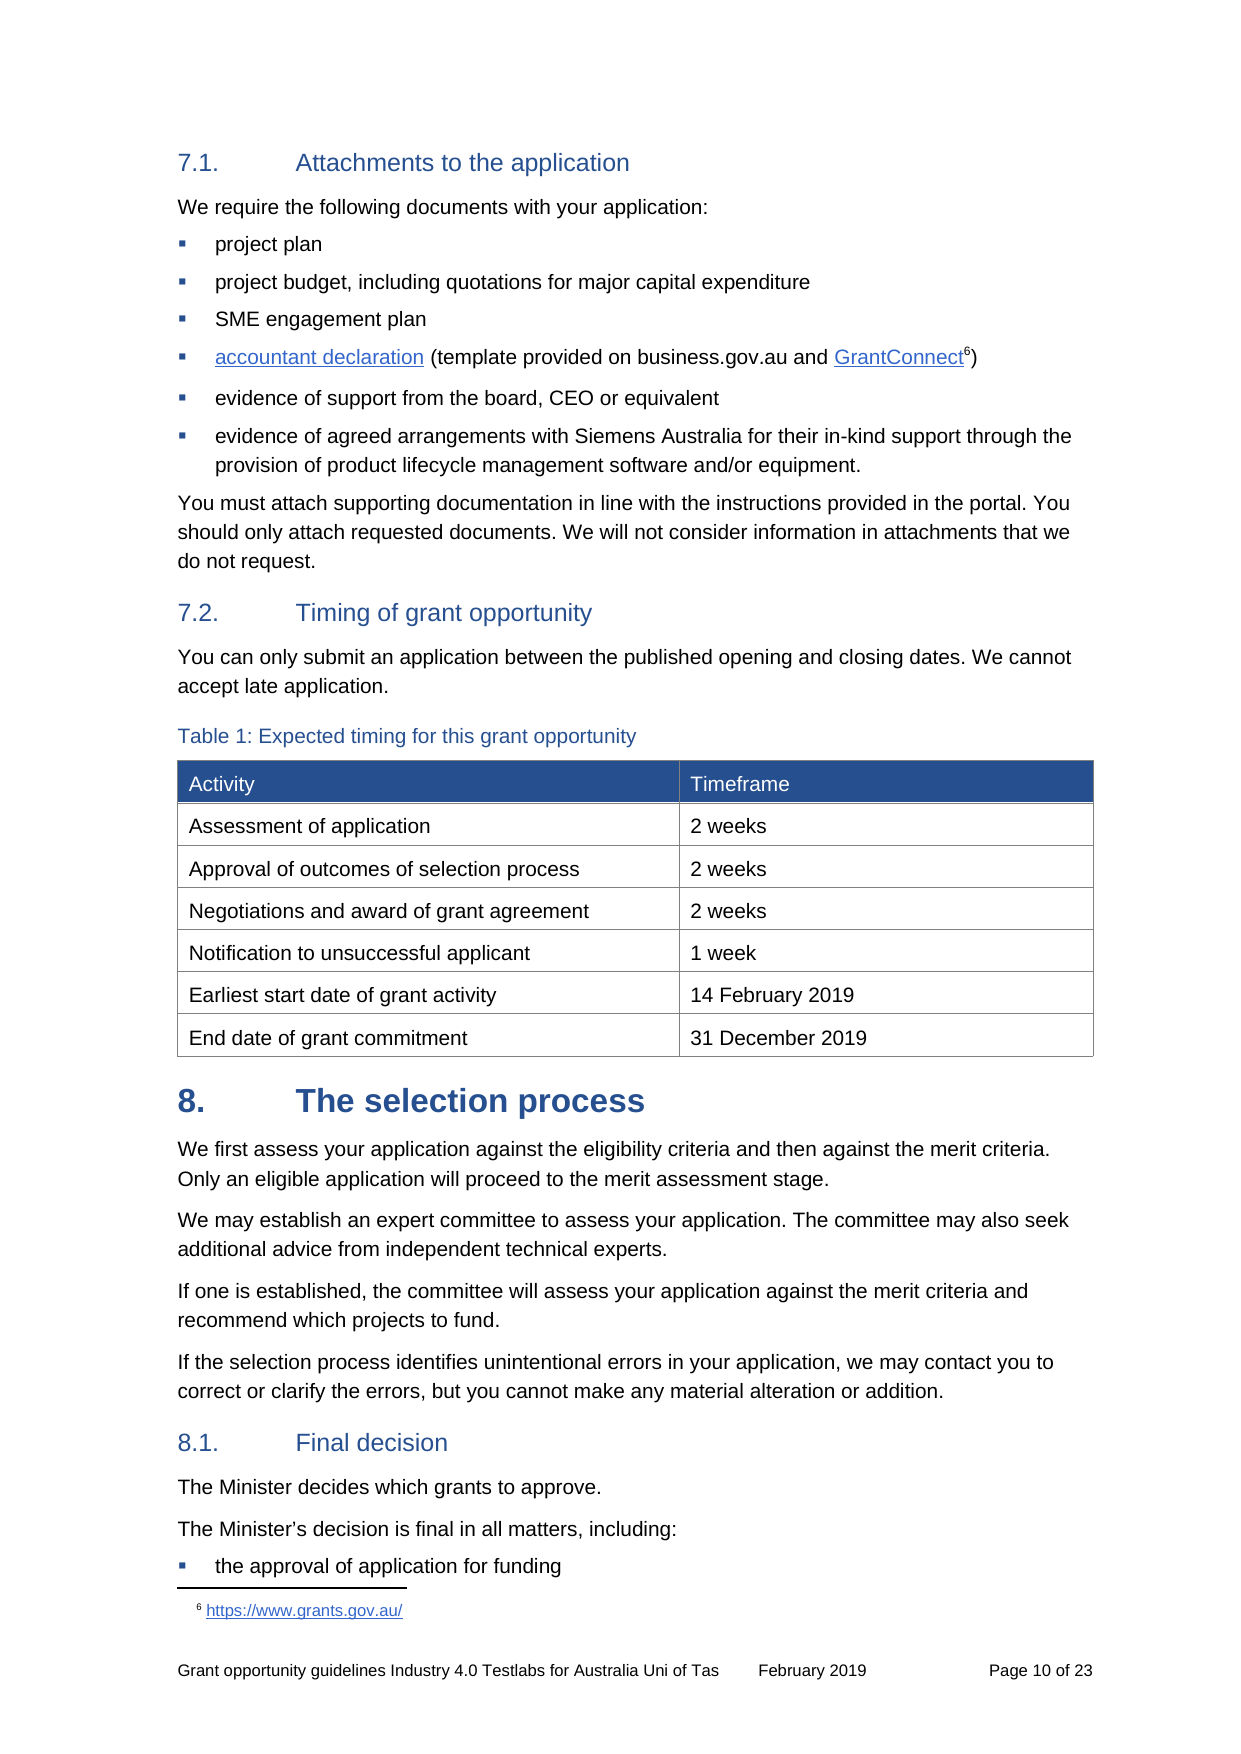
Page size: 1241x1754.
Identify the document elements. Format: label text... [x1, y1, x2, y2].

list SME engagement plan [177, 302, 1092, 331]
table_cell 1 week [680, 930, 1093, 971]
table_cell Negotiations and award of grant agreement [178, 888, 679, 929]
text The Minister decides which grants to approve. [177, 1469, 1092, 1499]
table_cell End date of grant commitment [178, 1014, 679, 1056]
subtitle Timing of grant opportunity [177, 598, 1092, 627]
text You must attach supporting documentation in line with the instructions provided in the portal. You should only attach requested documents. We will not consider information in attachments that we do not request. [177, 485, 1092, 573]
text We first assess your application against the eligibility criteria and then against the merit criteria. Only an eligible application will proceed to the merit assessment stage. [177, 1132, 1092, 1190]
list evidence of support from the board, CEO or equivalent [177, 381, 1092, 410]
list evidence of agreed arrangements with Siemens Australia for their in-kind support through the provision of product lifecycle management software and/or equipment. [177, 418, 1092, 477]
subtitle Attachments to the application [177, 148, 1092, 177]
subtitle Final decision [177, 1428, 1092, 1457]
table_cell Assessment of application [178, 804, 679, 844]
text If one is established, the committee will assess your application against the merit criteria and recommend which projects to fund. [177, 1274, 1092, 1332]
table_cell 2 weeks [680, 888, 1093, 929]
list the approval of application for funding [177, 1549, 1092, 1578]
text The Minister’s decision is final in all matters, including: [177, 1511, 1092, 1540]
table_cell Earliest start date of grant activity [178, 972, 679, 1013]
table_cell Approval of outcomes of selection process [178, 846, 679, 887]
text Table 1: Expected timing for this grant opportunity [177, 718, 1092, 748]
text We may establish an expert committee to assess your application. The committee may also seek additional advice from independent technical experts. [177, 1203, 1092, 1261]
table_cell 14 February 2019 [680, 972, 1093, 1013]
subtitle The selection process [177, 1081, 1092, 1119]
list project plan [177, 227, 1092, 256]
text If the selection process identifies unintentional errors in your application, we may contact you to correct or clarify the errors, but you cannot make any material alteration or addition. [177, 1344, 1092, 1403]
table_cell 2 weeks [680, 804, 1093, 844]
text You can only submit an application between the published opening and closing dates. We cannot accept late application. [177, 639, 1092, 698]
list accountant declaration (template provided on business.gov.au and GrantConnect) [177, 339, 1092, 368]
text We require the following documents with your application: [177, 189, 1092, 218]
list project budget, including quotations for major capital expenditure [177, 264, 1092, 293]
table_header Timeframe [680, 761, 1093, 802]
table_cell 31 December 2019 [680, 1014, 1093, 1056]
table_header Activity [178, 761, 679, 802]
table_cell Notification to unsuccessful applicant [178, 930, 679, 971]
table_cell 2 weeks [680, 846, 1093, 887]
